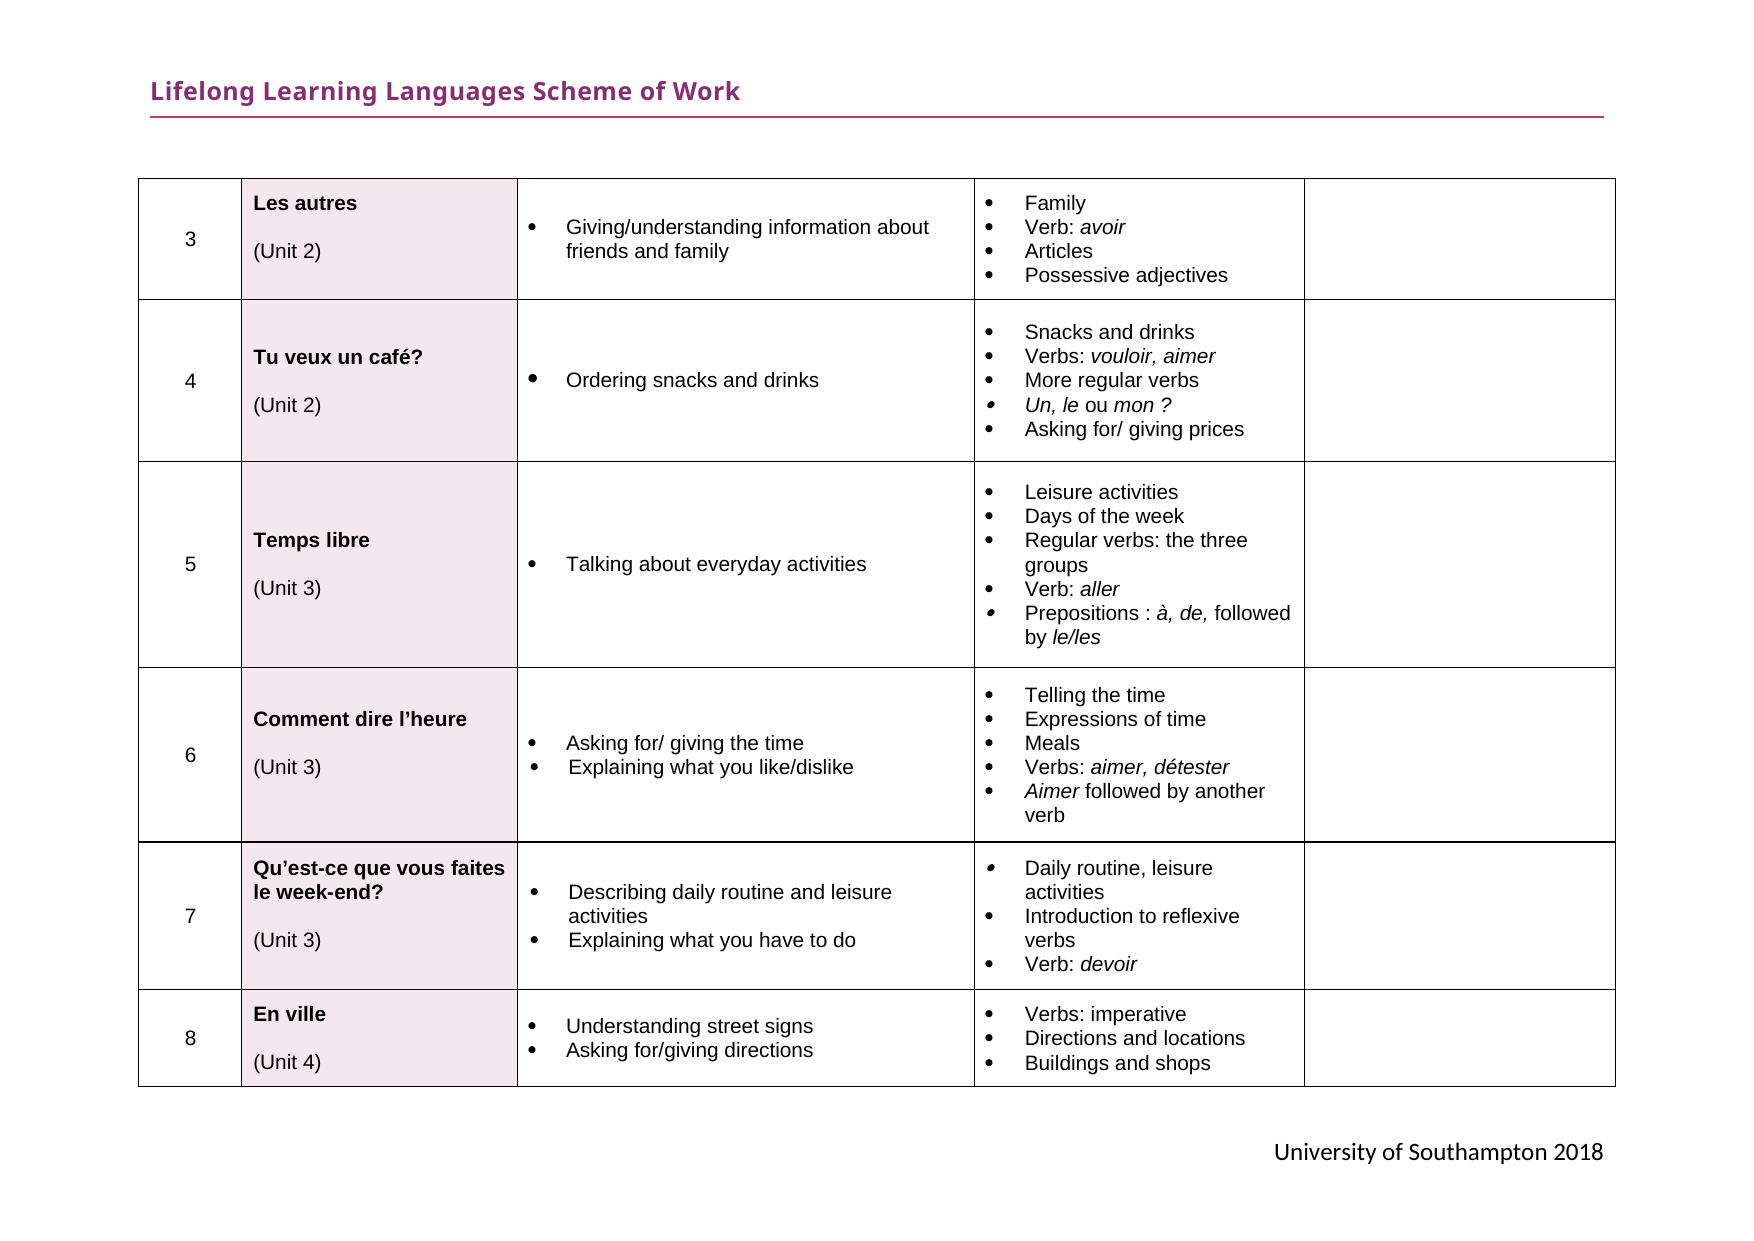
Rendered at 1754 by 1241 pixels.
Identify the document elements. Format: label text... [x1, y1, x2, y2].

table_cell [1305, 300, 1615, 461]
table_cell Daily routine, leisure activities Introduction to reflexive verbs Verb: devoir [975, 843, 1304, 989]
table_cell Telling the time Expressions of time Meals Verbs: aimer, détester Aimer followed by another verb [975, 668, 1304, 841]
table_cell Les autres (Unit 2) [242, 179, 517, 299]
table_cell 3 [139, 179, 241, 299]
table_cell Understanding street signs Asking for/giving directions [518, 990, 974, 1086]
table_cell 5 [139, 462, 241, 667]
table_cell Snacks and drinks Verbs: vouloir, aimer More regular verbs Un, le ou mon ? Asking for/ giving prices [975, 300, 1304, 461]
table_cell 6 [139, 668, 241, 841]
table_cell Family Verb: avoir Articles Possessive adjectives [975, 179, 1304, 299]
table_cell [1305, 179, 1615, 299]
table_cell Qu’est-ce que vous faites le week-end? (Unit 3) [242, 843, 517, 989]
table_cell Temps libre (Unit 3) [242, 462, 517, 667]
table_cell Talking about everyday activities [518, 462, 974, 667]
table_cell 8 [139, 990, 241, 1086]
table_cell [1305, 990, 1615, 1086]
table_cell Leisure activities Days of the week Regular verbs: the three groups Verb: aller Prepositions : à, de, followed by le/les [975, 462, 1304, 667]
table_cell En ville (Unit 4) [242, 990, 517, 1086]
table_cell Describing daily routine and leisure activities Explaining what you have to do [518, 843, 974, 989]
table_cell Comment dire l’heure (Unit 3) [242, 668, 517, 841]
table_cell [1305, 843, 1615, 989]
table_cell Asking for/ giving the time Explaining what you like/dislike [518, 668, 974, 841]
table_cell 7 [139, 843, 241, 989]
table_cell 4 [139, 300, 241, 461]
table_cell [1305, 462, 1615, 667]
table_cell Giving/understanding information about friends and family [518, 179, 974, 299]
table_cell Tu veux un café? (Unit 2) [242, 300, 517, 461]
table_cell Ordering snacks and drinks [518, 300, 974, 461]
table_cell Verbs: imperative Directions and locations Buildings and shops [975, 990, 1304, 1086]
table_cell [1305, 668, 1615, 841]
